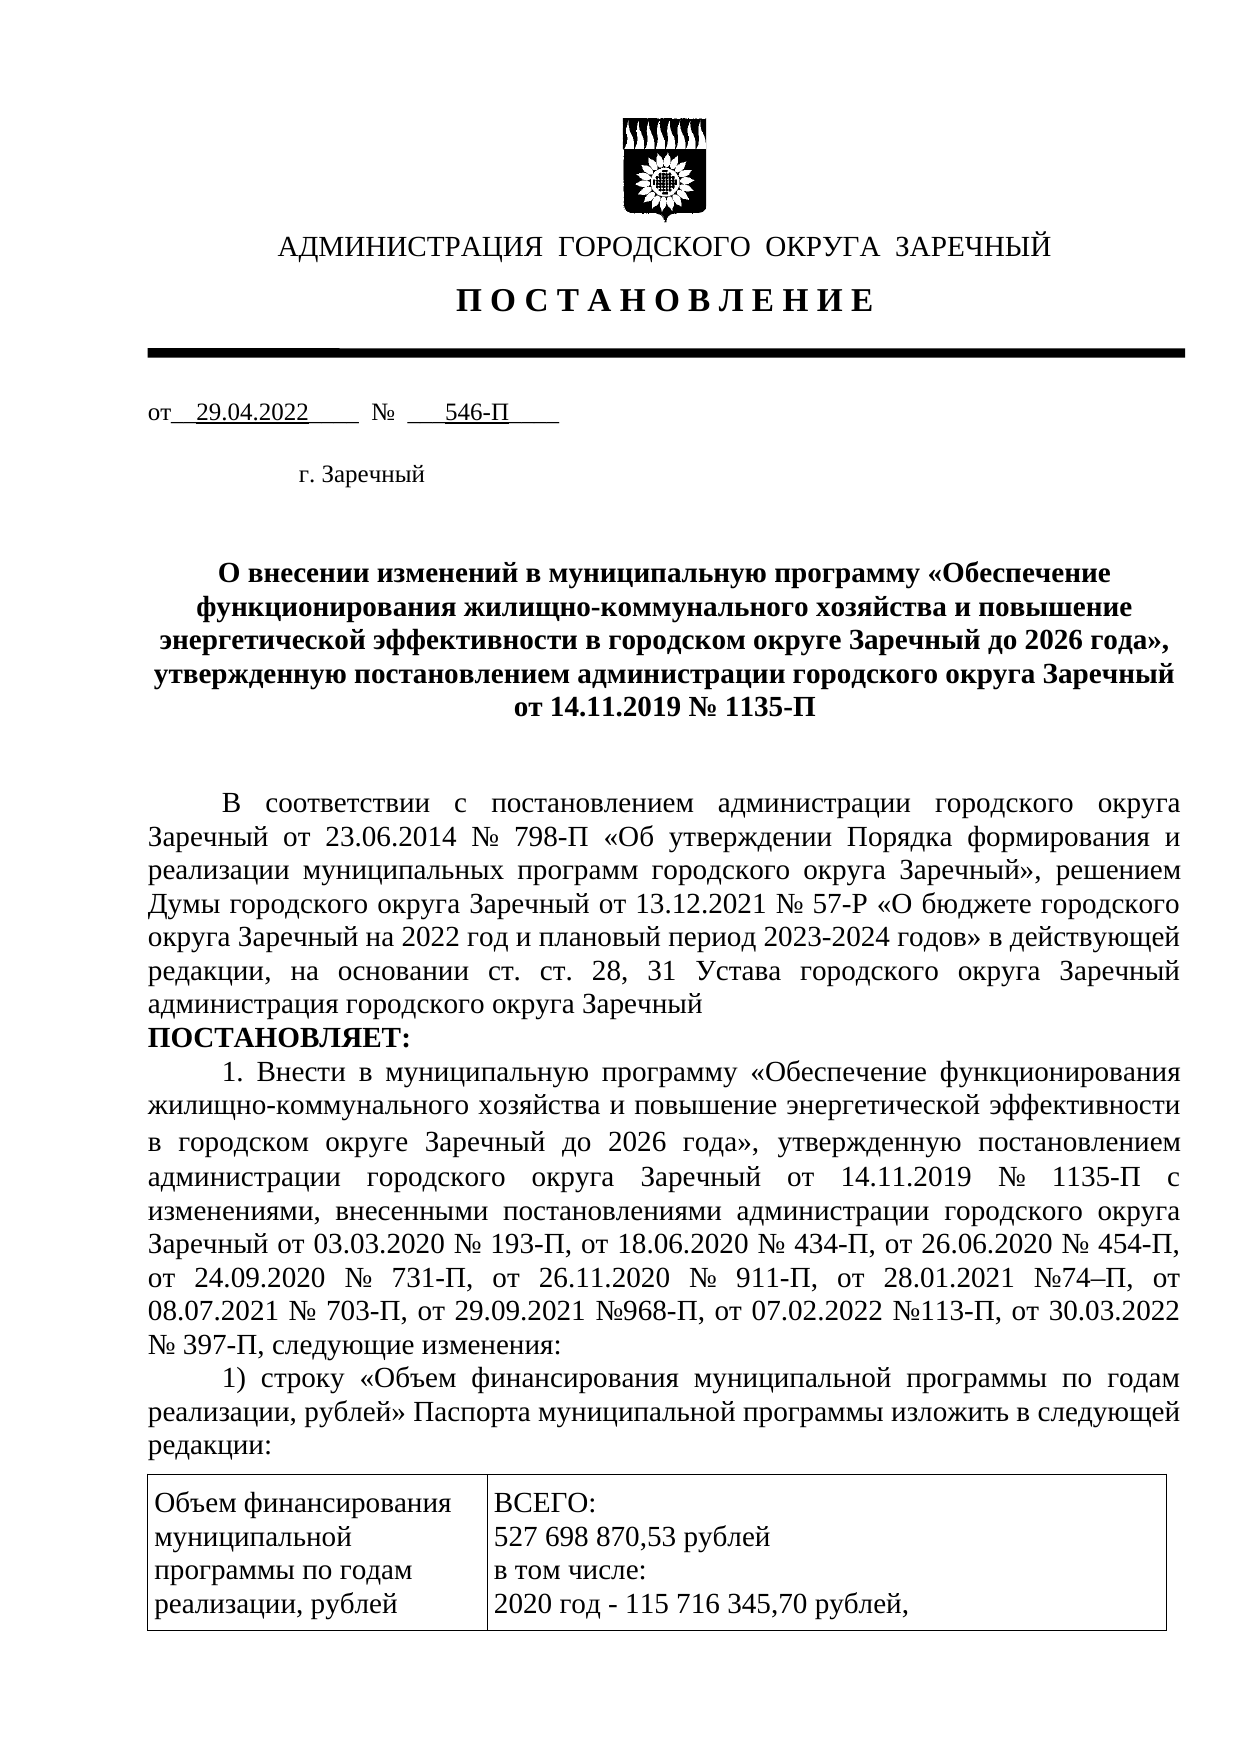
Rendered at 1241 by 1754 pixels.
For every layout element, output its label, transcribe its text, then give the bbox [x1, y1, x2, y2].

text от__29.04.2022____ № ___546-П____ [148, 397, 1181, 426]
text О внесении изменений в муниципальную программу «Обеспечение функционирования жилищно-коммунального хозяйства и повышение энергетической эффективности в городском округе Заречный до 2026 года», утвержденную постановлением администрации городского округа Заречный от 14.11.2019 № 1135-П [148, 555, 1181, 723]
text В соответствии с постановлением администрации городского округа Заречный от 23.06.2014 № 798-П «Об утверждении Порядка формирования и реализации муниципальных программ городского округа Заречный», решением Думы городского округа Заречный от 13.12.2021 № 57-Р «О бюджете городского округа Заречный на 2022 год и плановый период 2023-2024 годов» в действующей редакции, на основании ст. ст. 28, 31 Устава городского округа Заречный администрация городского округа Заречный [148, 785, 1181, 1020]
text г. Заречный [148, 459, 576, 488]
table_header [488, 1475, 1166, 1630]
text 1. Внести в муниципальную программу «Обеспечение функционирования жилищно-коммунального хозяйства и повышение энергетической эффективности в городском округе Заречный до 2026 года», утвержденную постановлением администрации городского округа Заречный от 14.11.2019 № 1135-П с изменениями, внесенными постановлениями администрации городского округа Заречный от 03.03.2020 № 193-П, от 18.06.2020 № 434-П, от 26.06.2020 № 454-П, от 24.09.2020 № 731-П, от 26.11.2020 № 911-П, от 28.01.2021 №74–П, от 08.07.2021 № 703-П, от 29.09.2021 №968-П, от 07.02.2022 №113-П, от 30.03.2022 № 397-П, следующие изменения: [148, 1054, 1181, 1360]
text администрация Городского округа Заречный [148, 229, 1181, 263]
text ПОСТАНОВЛЯЕТ: [148, 1020, 1181, 1054]
text п о с т а н о в л е н и е [148, 280, 1181, 318]
text 1) строку «Объем финансирования муниципальной программы по годам реализации, рублей» Паспорта муниципальной программы изложить в следующей редакции: [148, 1360, 1181, 1461]
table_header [148, 1475, 487, 1630]
